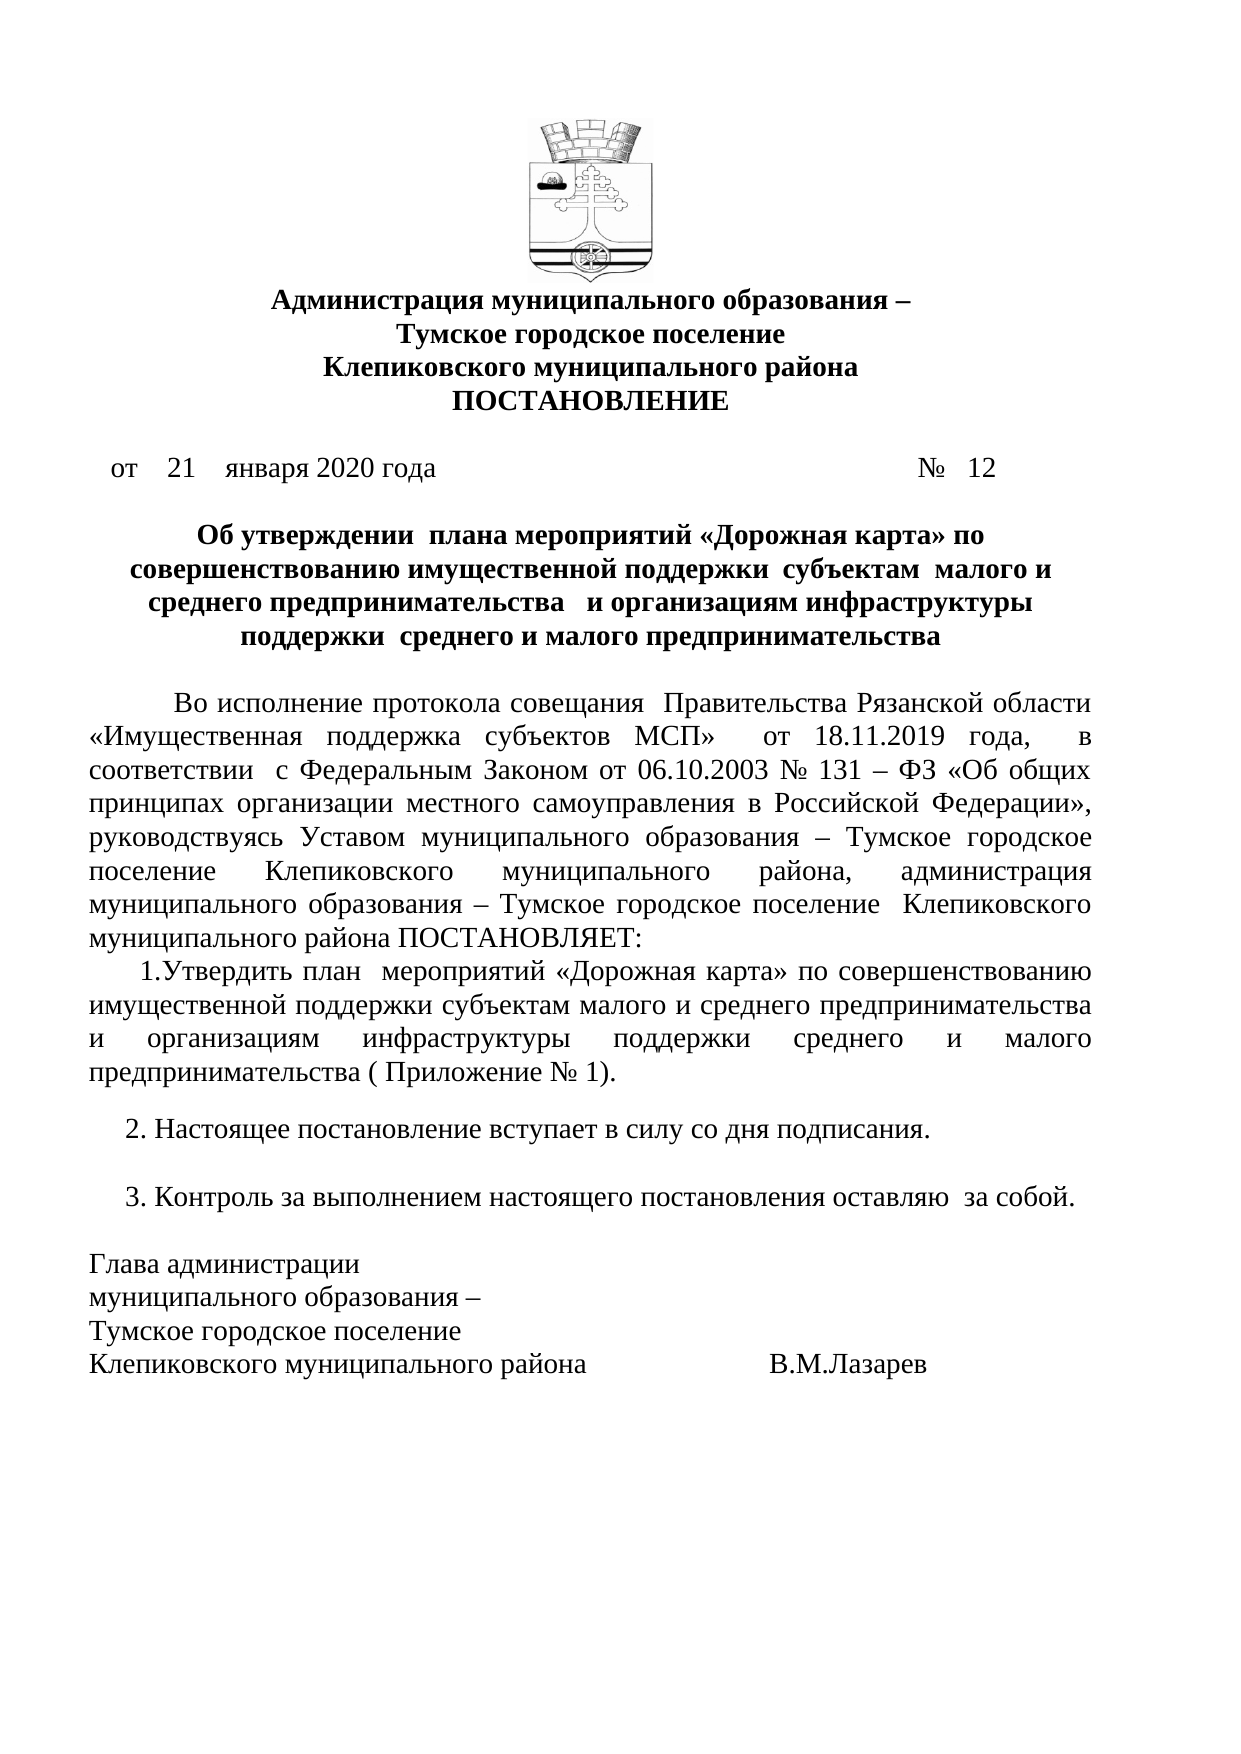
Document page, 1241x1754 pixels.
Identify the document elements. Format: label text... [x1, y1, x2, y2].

text муниципального образования – [88, 1279, 1093, 1313]
text 1.Утвердить план мероприятий «Дорожная карта» по совершенствованию имущественной поддержки субъектам малого и среднего предпринимательства и организациям инфраструктуры поддержки среднего и малого предпринимательства ( Приложение № 1). [88, 953, 1093, 1087]
text ПОСТАНОВЛЕНИЕ [88, 383, 1093, 417]
text Тумское городское поселение [88, 1313, 1093, 1346]
text Тумское городское поселение [88, 316, 1093, 349]
text Во исполнение протокола совещания Правительства Рязанской области «Имущественная поддержка субъектов МСП» от 18.11.2019 года, в соответствии с Федеральным Законом от 06.10.2003 № 131 – ФЗ «Об общих принципах организации местного самоуправления в Российской Федерации», руководствуясь Уставом муниципального образования – Тумское городское поселение Клепиковского муниципального района, администрация муниципального образования – Тумское городское поселение Клепиковского муниципального района ПОСТАНОВЛЯЕТ: [88, 685, 1093, 953]
text от 21 января 2020 года № 12 [88, 450, 1093, 484]
picture [527, 118, 654, 283]
text 3. Контроль за выполнением настоящего постановления оставляю за собой. [88, 1179, 1093, 1212]
text Клепиковского муниципального района В.М.Лазарев [88, 1346, 1093, 1380]
text Клепиковского муниципального района [88, 349, 1093, 383]
text 2. Настоящее постановление вступает в силу со дня подписания. [88, 1112, 1093, 1145]
text Глава администрации [88, 1246, 1093, 1279]
text Об утверждении плана мероприятий «Дорожная карта» по совершенствованию имущественной поддержки субъектам малого и среднего предпринимательства и организациям инфраструктуры поддержки среднего и малого предпринимательства [88, 517, 1093, 651]
text Администрация муниципального образования – [88, 282, 1093, 316]
